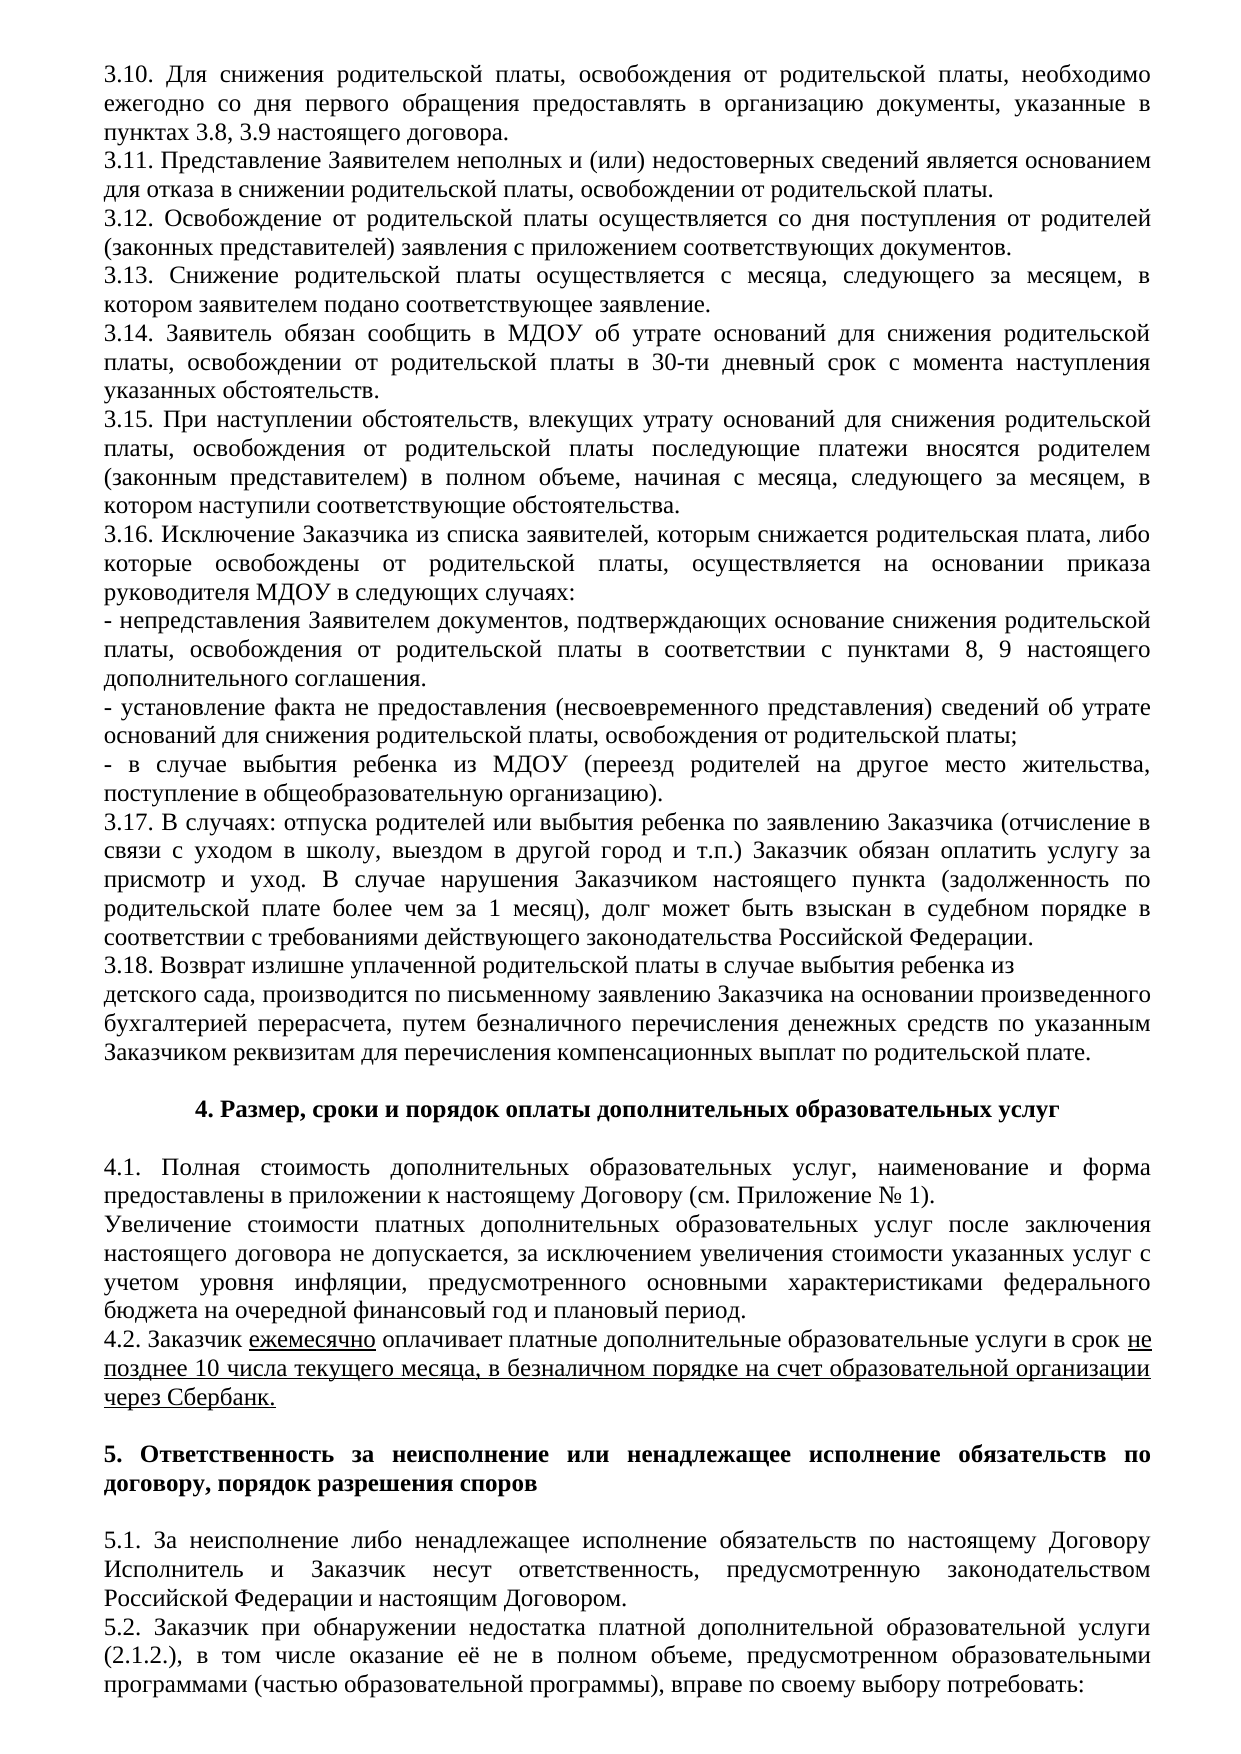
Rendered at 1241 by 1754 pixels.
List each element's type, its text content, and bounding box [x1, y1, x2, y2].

text 5. Ответственность за неисполнение или ненадлежащее исполнение обязательств по договору, порядок разрешения споров [103, 1439, 1152, 1497]
text 3.10. Для снижения родительской платы, освобождения от родительской платы, необходимо ежегодно со дня первого обращения предоставлять в организацию документы, указанные в пунктах 3.8, 3.9 настоящего договора. [103, 59, 1152, 145]
text - непредставления Заявителем документов, подтверждающих основание снижения родительской платы, освобождения от родительской платы в соответствии с пунктами 8, 9 настоящего дополнительного соглашения. [103, 605, 1152, 692]
text детского сада, производится по письменному заявлению Заказчика на основании произведенного бухгалтерией перерасчета, путем безналичного перечисления денежных средств по указанным Заказчиком реквизитам для перечисления компенсационных выплат по родительской плате. [103, 979, 1152, 1065]
text - в случае выбытия ребенка из МДОУ (переезд родителей на другое место жительства, поступление в общеобразовательную организацию). [103, 749, 1152, 807]
text 5.2. Заказчик при обнаружении недостатка платной дополнительной образовательной услуги (2.1.2.), в том числе оказание её не в полном объеме, предусмотренном образовательными программами (частью образовательной программы), вправе по своему выбору потребовать: [103, 1612, 1152, 1698]
text 3.16. Исключение Заказчика из списка заявителей, которым снижается родительская плата, либо которые освобождены от родительской платы, осуществляется на основании приказа руководителя МДОУ в следующих случаях: [103, 519, 1152, 605]
text Увеличение стоимости платных дополнительных образовательных услуг после заключения настоящего договора не допускается, за исключением увеличения стоимости указанных услуг с учетом уровня инфляции, предусмотренного основными характеристиками федерального бюджета на очередной финансовый год и плановый период. [103, 1209, 1152, 1324]
text 3.13. Снижение родительской платы осуществляется с месяца, следующего за месяцем, в котором заявителем подано соответствующее заявление. [103, 260, 1152, 318]
text 3.15. При наступлении обстоятельств, влекущих утрату оснований для снижения родительской платы, освобождения от родительской платы последующие платежи вносятся родителем (законным представителем) в полном объеме, начиная с месяца, следующего за месяцем, в котором наступили соответствующие обстоятельства. [103, 404, 1152, 519]
text 4.1. Полная стоимость дополнительных образовательных услуг, наименование и форма предоставлены в приложении к настоящему Договору (см. Приложение № 1). [103, 1152, 1152, 1209]
text 4.2. Заказчик ежемесячно оплачивает платные дополнительные образовательные услуги в срок не позднее 10 числа текущего месяца, в безналичном порядке на счет образовательной организации через Сбербанк. [103, 1324, 1152, 1410]
text 5.1. За неисполнение либо ненадлежащее исполнение обязательств по настоящему Договору Исполнитель и Заказчик несут ответственность, предусмотренную законодательством Российской Федерации и настоящим Договором. [103, 1525, 1152, 1612]
text 3.17. В случаях: отпуска родителей или выбытия ребенка по заявлению Заказчика (отчисление в связи с уходом в школу, выездом в другой город и т.п.) Заказчик обязан оплатить услугу за присмотр и уход. В случае нарушения Заказчиком настоящего пункта (задолженность по родительской плате более чем за 1 месяц), долг может быть взыскан в судебном порядке в соответствии с требованиями действующего законодательства Российской Федерации. [103, 807, 1152, 950]
text 4. Размер, сроки и порядок оплаты дополнительных образовательных услуг [103, 1094, 1152, 1123]
text 3.14. Заявитель обязан сообщить в МДОУ об утрате оснований для снижения родительской платы, освобождении от родительской платы в 30-ти дневный срок с момента наступления указанных обстоятельств. [103, 318, 1152, 404]
text 3.12. Освобождение от родительской платы осуществляется со дня поступления от родителей (законных представителей) заявления с приложением соответствующих документов. [103, 203, 1152, 260]
text 3.18. Возврат излишне уплаченной родительской платы в случае выбытия ребенка из [103, 950, 1152, 979]
text 3.11. Представление Заявителем неполных и (или) недостоверных сведений является основанием для отказа в снижении родительской платы, освобождении от родительской платы. [103, 145, 1152, 203]
text - установление факта не предоставления (несвоевременного представления) сведений об утрате оснований для снижения родительской платы, освобождения от родительской платы; [103, 692, 1152, 749]
